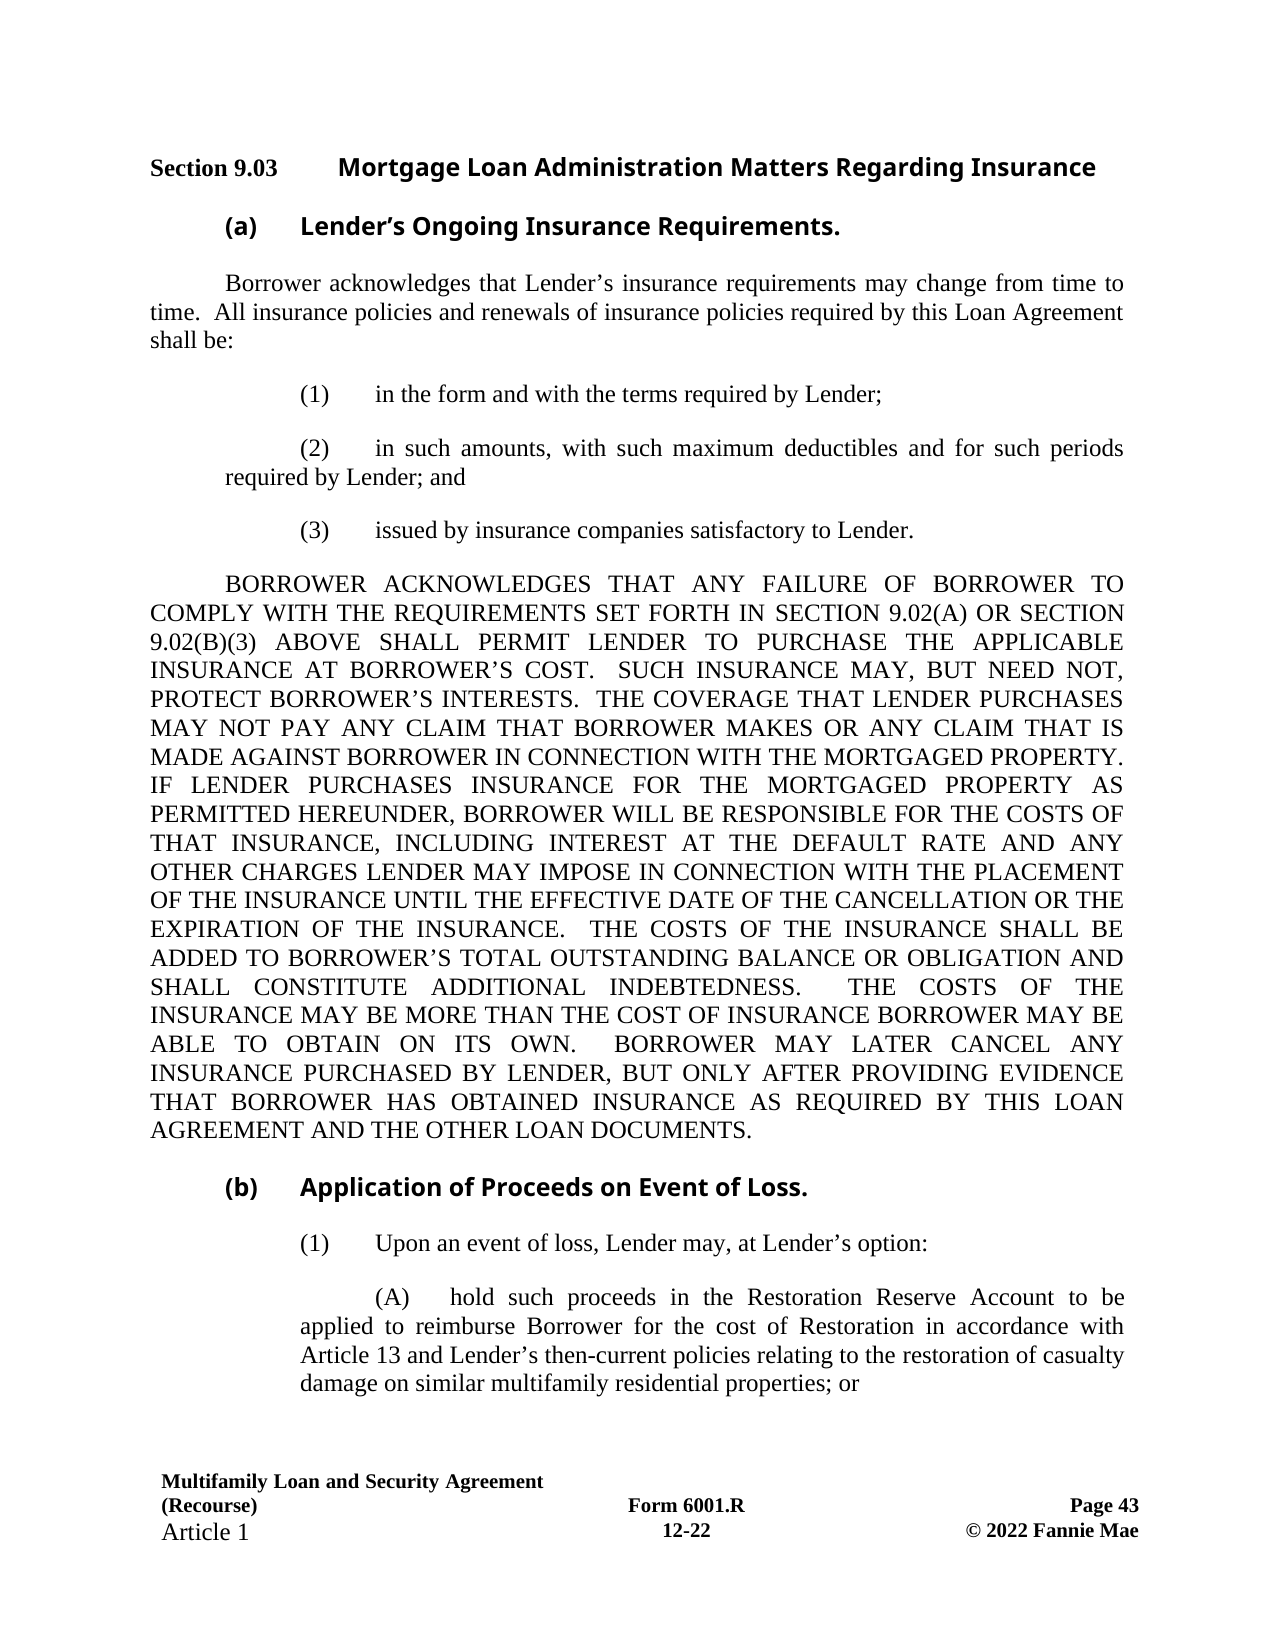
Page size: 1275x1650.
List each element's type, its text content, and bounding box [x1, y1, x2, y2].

subtitle hold such proceeds in the Restoration Reserve Account to be applied to reimburse Borrower for the cost of Restoration in accordance with Article 13 and Lender’s then-current policies relating to the restoration of casualty damage on similar multifamily residential properties; or [300, 1282, 1125, 1397]
subtitle issued by insurance companies satisfactory to Lender. [225, 516, 1125, 544]
subtitle Mortgage Loan Administration Matters Regarding Insurance [150, 150, 1125, 184]
subtitle in such amounts, with such maximum deductibles and for such periods required by Lender; and [225, 433, 1125, 491]
subtitle Lender’s Ongoing Insurance Requirements. [150, 209, 1125, 243]
text Borrower acknowledges that Lender’s insurance requirements may change from time to time. All insurance policies and renewals of insurance policies required by this Loan Agreement shall be: [150, 268, 1125, 354]
subtitle in the form and with the terms required by Lender; [225, 379, 1125, 408]
text Borrower acknowledges that any failure OF BORROWER to comply with THE REQUIREMENTS SET FORTH IN Section 9.02(a) or Section 9.02(b)(3) above shall permit lender to purchase the applicable insurance at Borrower’s cost. Such insurance may, but need not, protect Borrower’s interests. The coverage that Lender purchases may not pay any claim that Borrower makes or any claim that is made against Borrower in connection with the Mortgaged Property. If Lender purchases insurance for the Mortgaged Property as permitted hereunder, Borrower will be responsible for the costs of that insurance, including interest at the Default Rate and any other charges Lender may impose in connection with the placement of the insurance until the effective date of the cancellation or the expiration of the insurance. The costs of the insurance shall be added to Borrower’s total outstanding balance or obligation and shall constitute additional Indebtedness. The costs of the insurance may be more than the cost of insurance Borrower may be able to obtain on its own. Borrower may later cancel any insurance purchased by Lender, but only after providing evidence that Borrower has obtained insurance as required by this Loan Agreement and the other Loan Documents. [150, 569, 1125, 1144]
subtitle Application of Proceeds on Event of Loss. [150, 1169, 1125, 1203]
subtitle Upon an event of loss, Lender may, at Lender’s option: [225, 1228, 1125, 1257]
